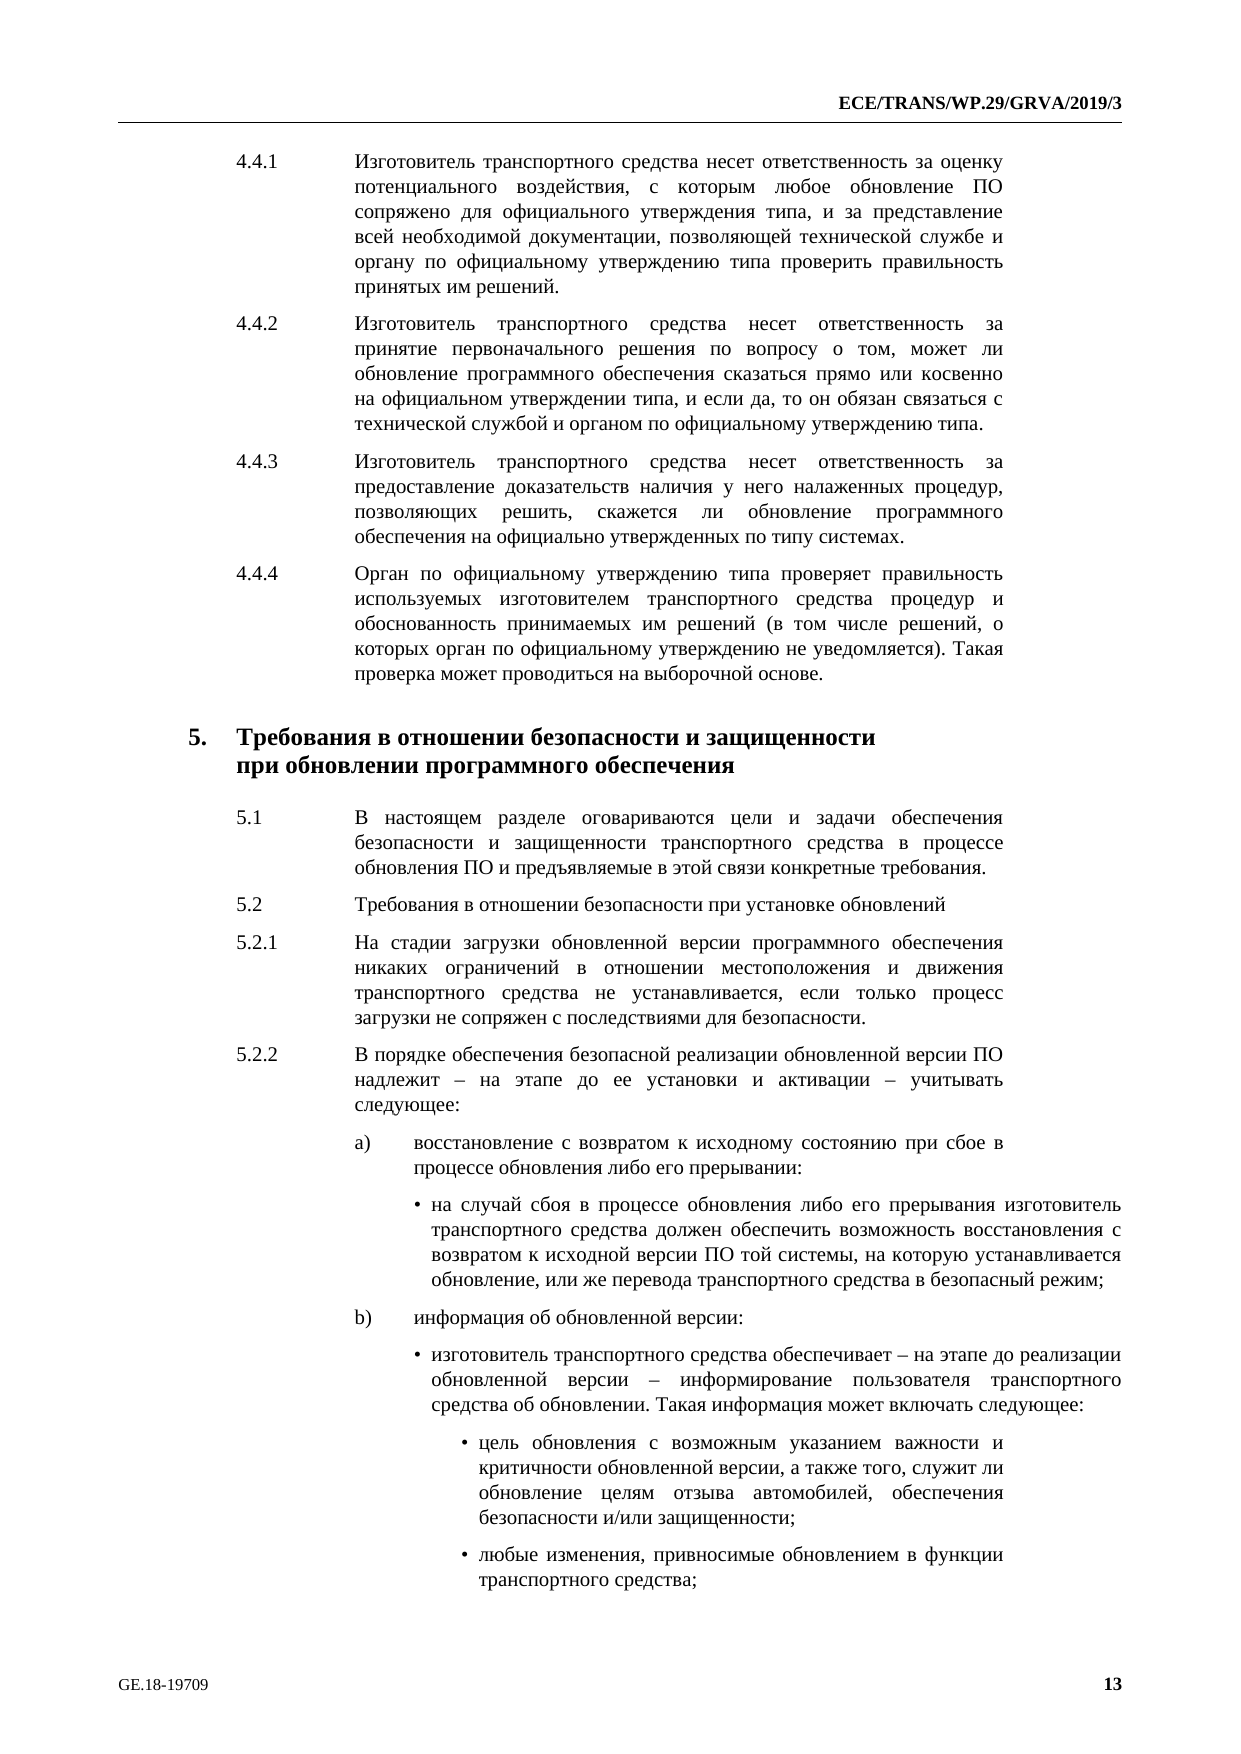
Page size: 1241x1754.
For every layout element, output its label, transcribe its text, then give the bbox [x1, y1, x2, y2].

text 4.4.3 Изготовитель транспортного средства несет ответственность за предоставление доказательств наличия у него налаженных процедур, позволяющих решить, скажется ли обновление программного обеспечения на официально утвержденных по типу системах. [236, 448, 1004, 548]
text 4.4.1 Изготовитель транспортного средства несет ответственность за оценку потенциального воздействия, с которым любое обновление ПО сопряжено для официального утверждения типа, и за представление всей необходимой документации, позволяющей технической службе и органу по официальному утверждению типа проверить правильность принятых им решений. [236, 148, 1004, 298]
text любые изменения, привносимые обновлением в функции транспортного средства; [461, 1541, 1004, 1591]
text 5.2.2 В порядке обеспечения безопасной реализации обновленной версии ПО надлежит – на этапе до ее установки и активации – учитывать следующее: [236, 1041, 1004, 1116]
text b) информация об обновленной версии: [354, 1304, 1004, 1329]
text a) восстановление с возвратом к исходному состоянию при сбое в процессе обновления либо его прерывании: [354, 1129, 1004, 1179]
text 4.4.4 Орган по официальному утверждению типа проверяет правильность используемых изготовителем транспортного средства процедур и обоснованность принимаемых им решений (в том числе решений, о которых орган по официальному утверждению не уведомляется). Такая проверка может проводиться на выборочной основе. [236, 560, 1004, 685]
text цель обновления с возможным указанием важности и критичности обновленной версии, а также того, служит ли обновление целям отзыва автомобилей, обеспечения безопасности и/или защищенности; [461, 1429, 1004, 1529]
text 5.2.1 На стадии загрузки обновленной версии программного обеспечения никаких ограничений в отношении местоположения и движения транспортного средства не устанавливается, если только процесс загрузки не сопряжен с последствиями для безопасности. [236, 929, 1004, 1029]
text 5.1 В настоящем разделе оговариваются цели и задачи обеспечения безопасности и защищенности транспортного средства в процессе обновления ПО и предъявляемые в этой связи конкретные требования. [236, 804, 1004, 879]
text на случай сбоя в процессе обновления либо его прерывания изготовитель транспортного средства должен обеспечить возможность восстановления с возвратом к исходной версии ПО той системы, на которую устанавливается обновление, или же перевода транспортного средства в безопасный режим; [413, 1191, 1122, 1291]
text 5. Требования в отношении безопасности и защищенности при обновлении программного обеспечения [118, 723, 1004, 779]
text изготовитель транспортного средства обеспечивает – на этапе до реализации обновленной версии – информирование пользователя транспортного средства об обновлении. Такая информация может включать следующее: [413, 1341, 1122, 1416]
text 4.4.2 Изготовитель транспортного средства несет ответственность за принятие первоначального решения по вопросу о том, может ли обновление программного обеспечения сказаться прямо или косвенно на официальном утверждении типа, и если да, то он обязан связаться с технической службой и органом по официальному утверждению типа. [236, 310, 1004, 435]
text 5.2 Требования в отношении безопасности при установке обновлений [236, 891, 1004, 916]
